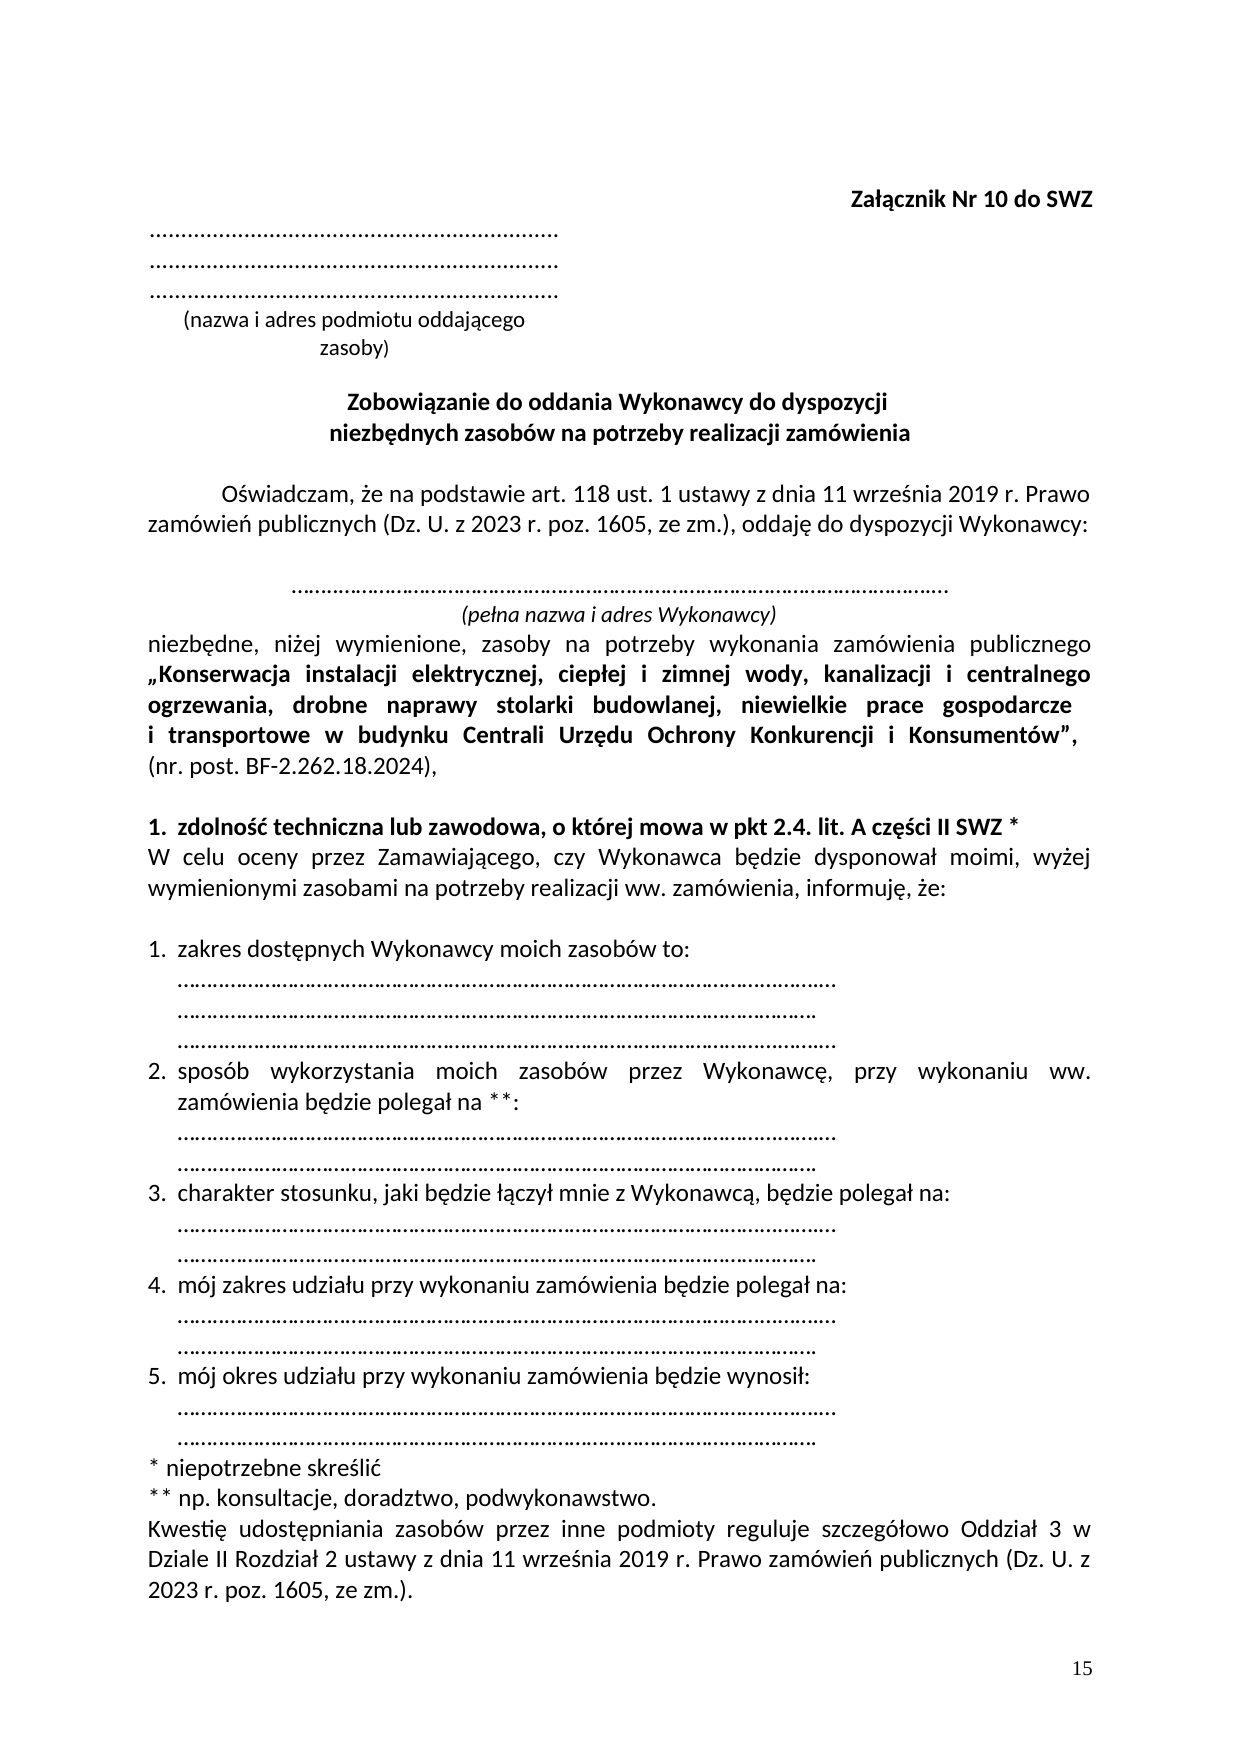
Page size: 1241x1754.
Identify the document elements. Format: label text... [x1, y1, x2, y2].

text W celu oceny przez Zamawiającego, czy Wykonawca będzie dysponował moimi, wyżej wymienionymi zasobami na potrzeby realizacji ww. zamówienia, informuję, że: [148, 842, 1092, 903]
text ……..…………………………………………………………………………………...…….… [148, 1391, 1092, 1421]
text ……..…………………………………………………………………………………...…….… [177, 1299, 1092, 1330]
text ................................................................. [148, 244, 561, 274]
text (pełna nazwa i adres Wykonawcy) [148, 600, 1092, 628]
text ……..…………………………………………………………………………………...…….… [177, 964, 1092, 994]
text ……..…………………………………………………………………………………………. [148, 1421, 1092, 1452]
text Oświadczam, że na podstawie art. 118 ust. 1 ustawy z dnia 11 września 2019 r. Prawo zamówień publicznych (Dz. U. z 2023 r. poz. 1605, ze zm.), oddaję do dyspozycji Wykonawcy: [148, 478, 1092, 539]
list mój okres udziału przy wykonaniu zamówienia będzie wynosił: [148, 1360, 1092, 1391]
text ……..…………………………………………………………………………………...…….… [177, 1116, 1092, 1147]
text ................................................................. [148, 274, 561, 305]
text niezbędne, niżej wymienione, zasoby na potrzeby wykonania zamówienia publicznego „Konserwacja instalacji elektrycznej, ciepłej i zimnej wody, kanalizacji i centralnego ogrzewania, drobne naprawy stolarki budowlanej, niewielkie prace gospodarcze i transportowe w budynku Centrali Urzędu Ochrony Konkurencji i Konsumentów”, (nr. post. BF-2.262.18.2024), [148, 628, 1092, 781]
text Załącznik Nr 10 do SWZ [148, 183, 1092, 213]
list Kwestię udostępniania zasobów przez inne podmioty reguluje szczegółowo Oddział 3 w Dziale II Rozdział 2 ustawy z dnia 11 września 2019 r. Prawo zamówień publicznych (Dz. U. z 2023 r. poz. 1605, ze zm.). [148, 1513, 1092, 1604]
list charakter stosunku, jaki będzie łączył mnie z Wykonawcą, będzie polegał na: [148, 1177, 1092, 1208]
text * niepotrzebne skreślić [148, 1452, 1092, 1482]
text ……..…………………………………………………………………………………………. [177, 1147, 1092, 1177]
list zdolność techniczna lub zawodowa, o której mowa w pkt 2.4. lit. A części II SWZ * [148, 811, 1092, 842]
text ................................................................. [148, 213, 561, 244]
text (nazwa i adres podmiotu oddającego zasoby) [148, 305, 561, 361]
text ……..………………………………………………………………………………………….… [148, 569, 1092, 600]
list sposób wykorzystania moich zasobów przez Wykonawcę, przy wykonaniu ww. zamówienia będzie polegał na **: [148, 1055, 1092, 1116]
text ……..…………………………………………………………………………………...…….… [177, 1208, 1092, 1238]
text ……..…………………………………………………………………………………………. [177, 1238, 1092, 1269]
text Zobowiązanie do oddania Wykonawcy do dyspozycji niezbędnych zasobów na potrzeby realizacji zamówienia [148, 386, 1092, 447]
list zakres dostępnych Wykonawcy moich zasobów to: [148, 933, 1092, 964]
text ** np. konsultacje, doradztwo, podwykonawstwo. [148, 1482, 1092, 1513]
text ……..…………………………………………………………………………………………. [177, 1330, 1092, 1360]
text ……..…………………………………………………………………………………...…….… [177, 1025, 1092, 1055]
text ……..…………………………………………………………………………………………. [177, 994, 1092, 1025]
list mój zakres udziału przy wykonaniu zamówienia będzie polegał na: [148, 1269, 1092, 1299]
